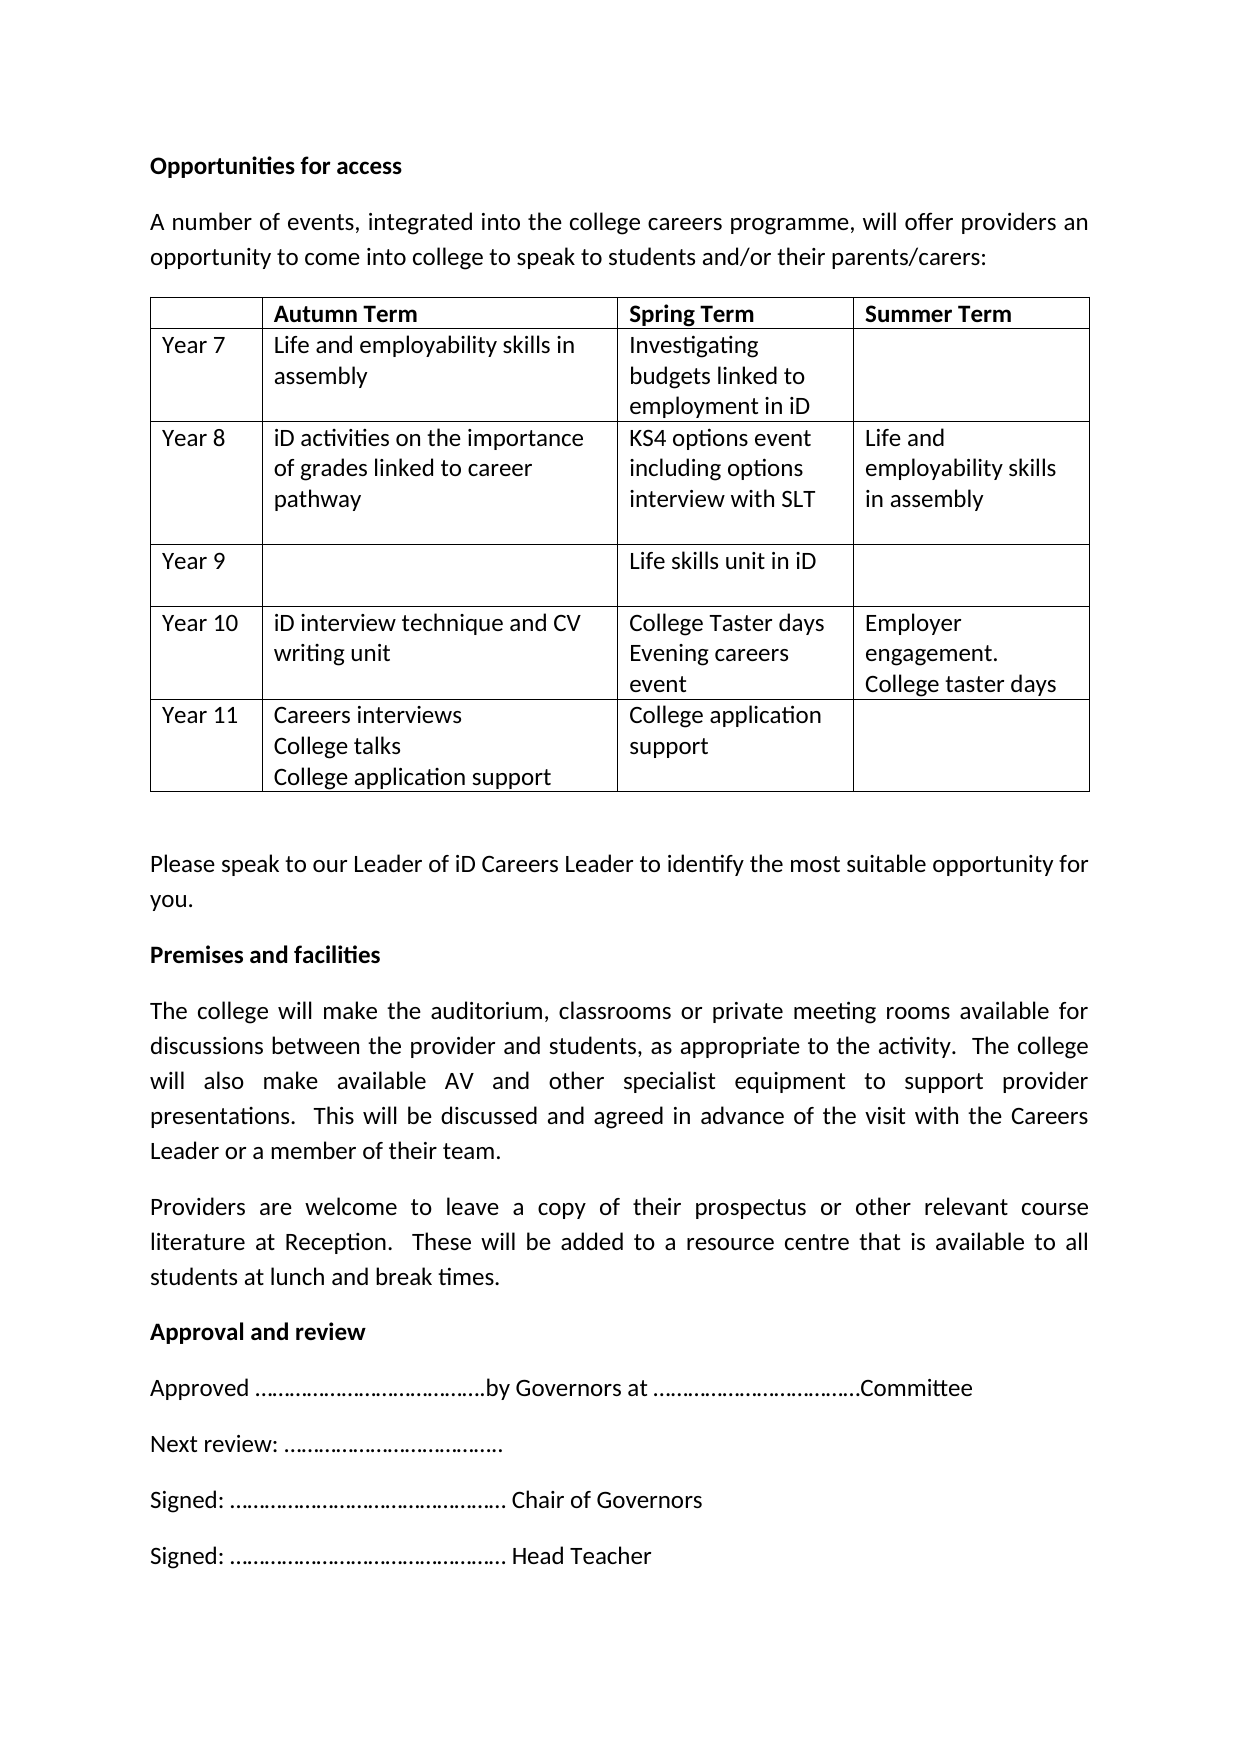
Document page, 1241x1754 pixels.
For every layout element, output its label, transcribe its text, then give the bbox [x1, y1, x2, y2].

text A number of events, integrated into the college careers programme, will offer providers an opportunity to come into college to speak to students and/or their parents/carers: [150, 206, 1090, 271]
table_cell [854, 329, 1089, 421]
text Approval and review [150, 1316, 1090, 1347]
table_cell Year 9 [151, 545, 262, 606]
text Approved ………………………………….by Governors at ………………………………Committee [150, 1372, 1090, 1403]
table_cell iD activities on the importance of grades linked to career pathway [263, 422, 617, 544]
table_cell Life and employability skills in assembly [854, 422, 1089, 544]
table_header Autumn Term [263, 298, 617, 328]
table_cell [854, 545, 1089, 606]
table_cell [263, 545, 617, 606]
table_cell iD interview technique and CV writing unit [263, 607, 617, 699]
table_cell Investigating budgets linked to employment in iD [618, 329, 853, 421]
text Signed: ………………………………………… Head Teacher [150, 1540, 1090, 1570]
text The college will make the auditorium, classrooms or private meeting rooms available for discussions between the provider and students, as appropriate to the activity. The college will also make available AV and other specialist equipment to support provider presentations. This will be discussed and agreed in advance of the visit with the Careers Leader or a member of their team. [150, 995, 1090, 1165]
table_cell Year 7 [151, 329, 262, 421]
table_cell College Taster days Evening careers event [618, 607, 853, 699]
table_cell Year 8 [151, 422, 262, 544]
table_cell Year 10 [151, 607, 262, 699]
table_cell [854, 700, 1089, 791]
text Providers are welcome to leave a copy of their prospectus or other relevant course literature at Reception. These will be added to a resource centre that is available to all students at lunch and break times. [150, 1191, 1090, 1291]
table_header [151, 298, 262, 328]
text Premises and facilities [150, 939, 1090, 969]
table_cell Year 11 [151, 700, 262, 791]
table_header Spring Term [618, 298, 853, 328]
table_cell Life skills unit in iD [618, 545, 853, 606]
table_cell College application support [618, 700, 853, 791]
text Next review: ……………………………….. [150, 1428, 1090, 1459]
text Please speak to our Leader of iD Careers Leader to identify the most suitable opportunity for you. [150, 848, 1090, 914]
table_header Summer Term [854, 298, 1089, 328]
text Signed: ………………………………………… Chair of Governors [150, 1484, 1090, 1514]
table_cell Employer engagement. College taster days [854, 607, 1089, 699]
table_cell Careers interviews College talks College application support [263, 700, 617, 791]
table_cell Life and employability skills in assembly [263, 329, 617, 421]
table_cell KS4 options event including options interview with SLT [618, 422, 853, 544]
text Opportunities for access [150, 150, 1090, 181]
